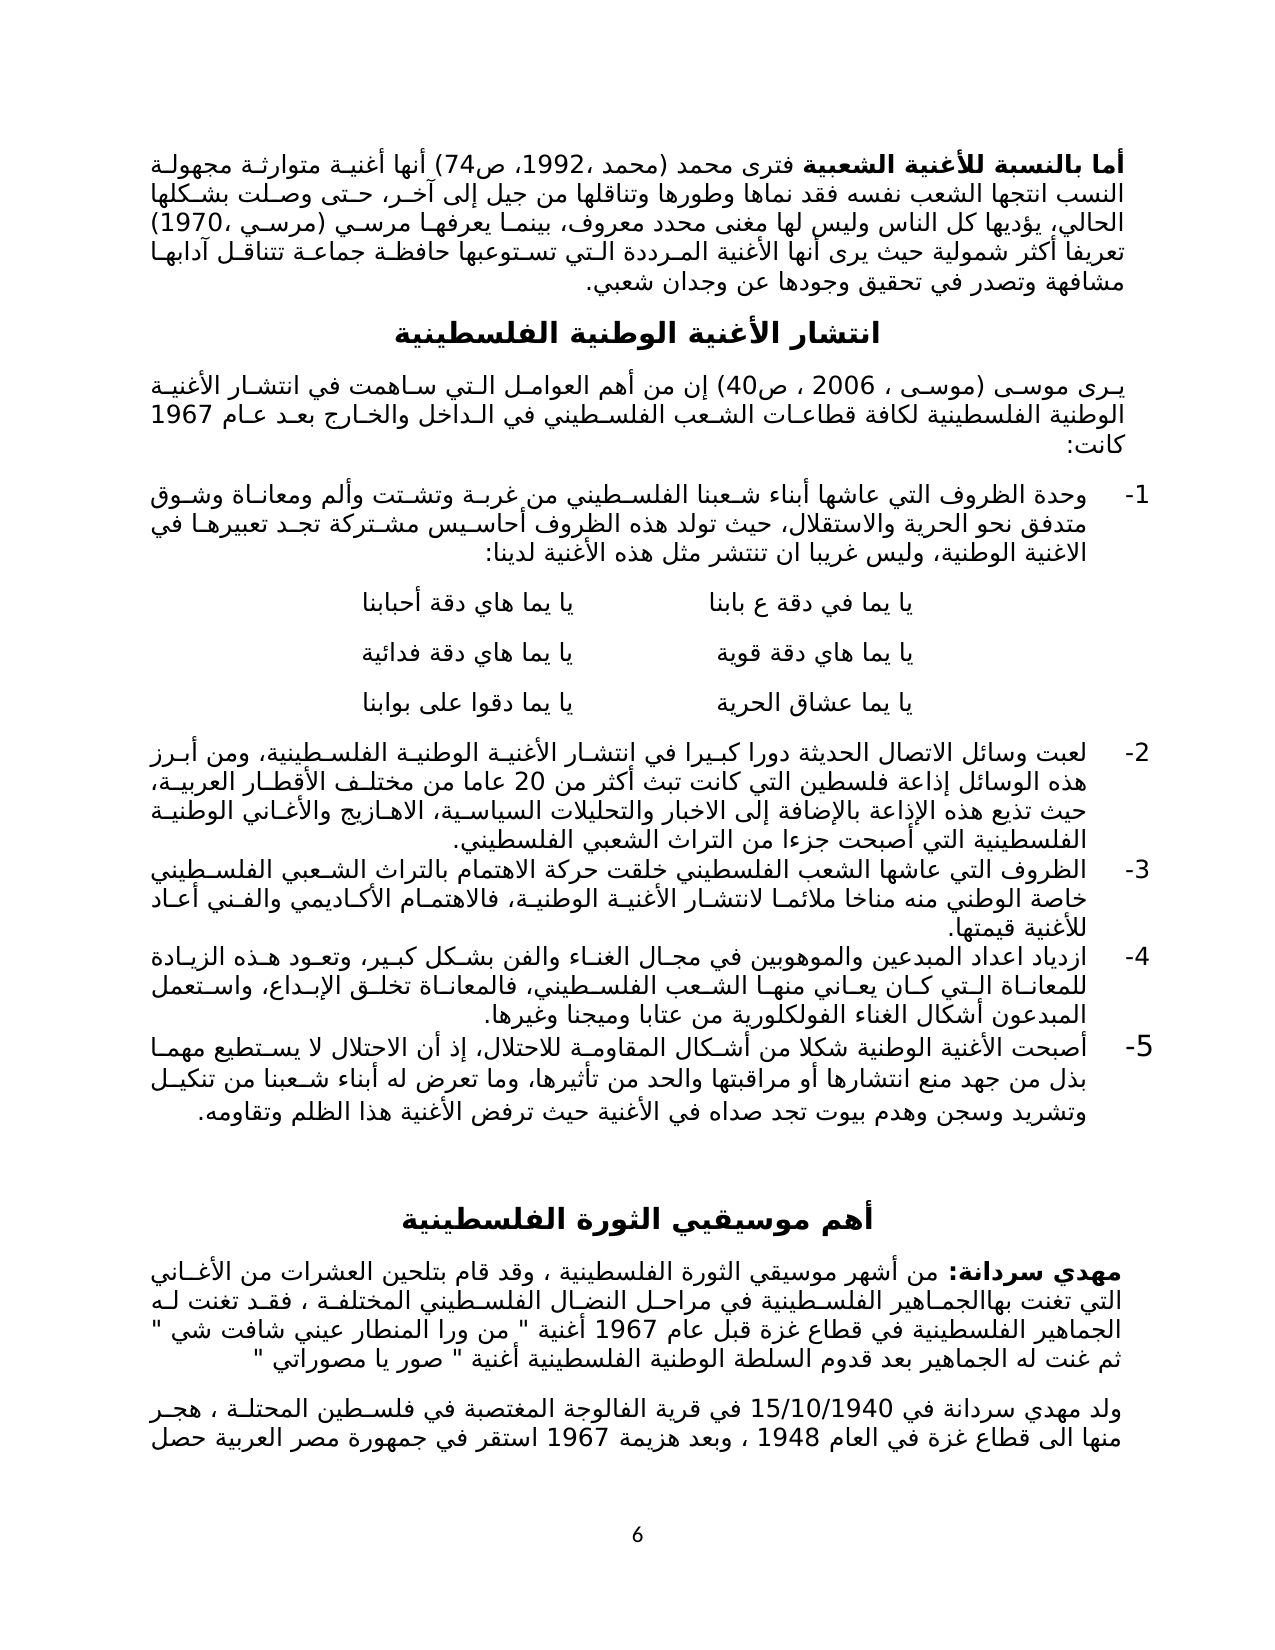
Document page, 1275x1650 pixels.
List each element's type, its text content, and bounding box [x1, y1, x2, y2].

text يا يما هاي دقة قوية يا يما هاي دقة فدائية [150, 638, 1125, 667]
list ازدياد اعداد المبدعين والموهوبين في مجال الغناء والفن بشكل كبير، وتعود هذه الزيادة للمعاناة التي كان يعاني منها الشعب الفلسطيني، فالمعاناة تخلق الإبداع، واستعمل المبدعون أشكال الغناء الفولكلورية من عتابا وميجنا وغيرها. [150, 942, 1125, 1030]
text يرى موسى (موسى ، 2006 ، ص40) إن من أهم العوامل التي ساهمت في انتشار الأغنية الوطنية الفلسطينية لكافة قطاعات الشعب الفلسطيني في الداخل والخارج بعد عام 1967 كانت: [150, 371, 1125, 459]
list الظروف التي عاشها الشعب الفلسطيني خلقت حركة الاهتمام بالتراث الشعبي الفلسطيني خاصة الوطني منه مناخا ملائما لانتشار الأغنية الوطنية، فالاهتمام الأكاديمي والفني أعاد للأغنية قيمتها. [150, 855, 1125, 942]
list وحدة الظروف التي عاشها أبناء شعبنا الفلسطيني من غربة وتشتت وألم ومعاناة وشوق متدفق نحو الحرية والاستقلال، حيث تولد هذه الظروف أحاسيس مشتركة تجد تعبيرها في الاغنية الوطنية، وليس غريبا ان تنتشر مثل هذه الأغنية لدينا: [150, 480, 1125, 567]
text يا يما عشاق الحرية يا يما دقوا على بوابنا [150, 688, 1125, 717]
text أما بالنسبة للأغنية الشعبية فترى محمد (محمد ،1992، ص74) أنها أغنية متوارثة مجهولة النسب انتجها الشعب نفسه فقد نماها وطورها وتناقلها من جيل إلى آخر، حتى وصلت بشكلها الحالي، يؤديها كل الناس وليس لها مغنى محدد معروف، بينما يعرفها مرسي (مرسي ،1970) تعريفا أكثر شمولية حيث يرى أنها الأغنية المرددة التي تستوعبها حافظة جماعة تتناقل آدابها مشافهة وتصدر في تحقيق وجودها عن وجدان شعبي. [150, 150, 1125, 296]
text انتشار الأغنية الوطنية الفلسطينية [150, 317, 1125, 351]
text أهم موسيقيي الثورة الفلسطينية [150, 1202, 1125, 1236]
text مهدي سردانة: من أشهر موسيقي الثورة الفلسطينية ، وقد قام بتلحين العشرات من الأغاني التي تغنت بهاالجماهير الفلسطينية في مراحل النضال الفلسطيني المختلفة ، فقد تغنت له الجماهير الفلسطينية في قطاع غزة قبل عام 1967 أغنية " من ورا المنطار عيني شافت شي " ثم غنت له الجماهير بعد قدوم السلطة الوطنية الفلسطينية أغنية " صور يا مصوراتي " [150, 1257, 1122, 1373]
text يا يما في دقة ع بابنا يا يما هاي دقة أحبابنا [150, 588, 1125, 617]
list لعبت وسائل الاتصال الحديثة دورا كبيرا في انتشار الأغنية الوطنية الفلسطينية، ومن أبرز هذه الوسائل إذاعة فلسطين التي كانت تبث أكثر من 20 عاما من مختلف الأقطار العربية، حيث تذيع هذه الإذاعة بالإضافة إلى الاخبار والتحليلات السياسية، الاهازيج والأغاني الوطنية الفلسطينية التي أصبحت جزءا من التراث الشعبي الفلسطيني. [150, 738, 1125, 855]
list أصبحت الأغنية الوطنية شكلا من أشكال المقاومة للاحتلال، إذ أن الاحتلال لا يستطيع مهما بذل من جهد منع انتشارها أو مراقبتها والحد من تأثيرها، وما تعرض له أبناء شعبنا من تنكيل وتشريد وسجن وهدم بيوت تجد صداه في الأغنية حيث ترفض الأغنية هذا الظلم وتقاومه. [150, 1030, 1125, 1127]
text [150, 1394, 1122, 1453]
